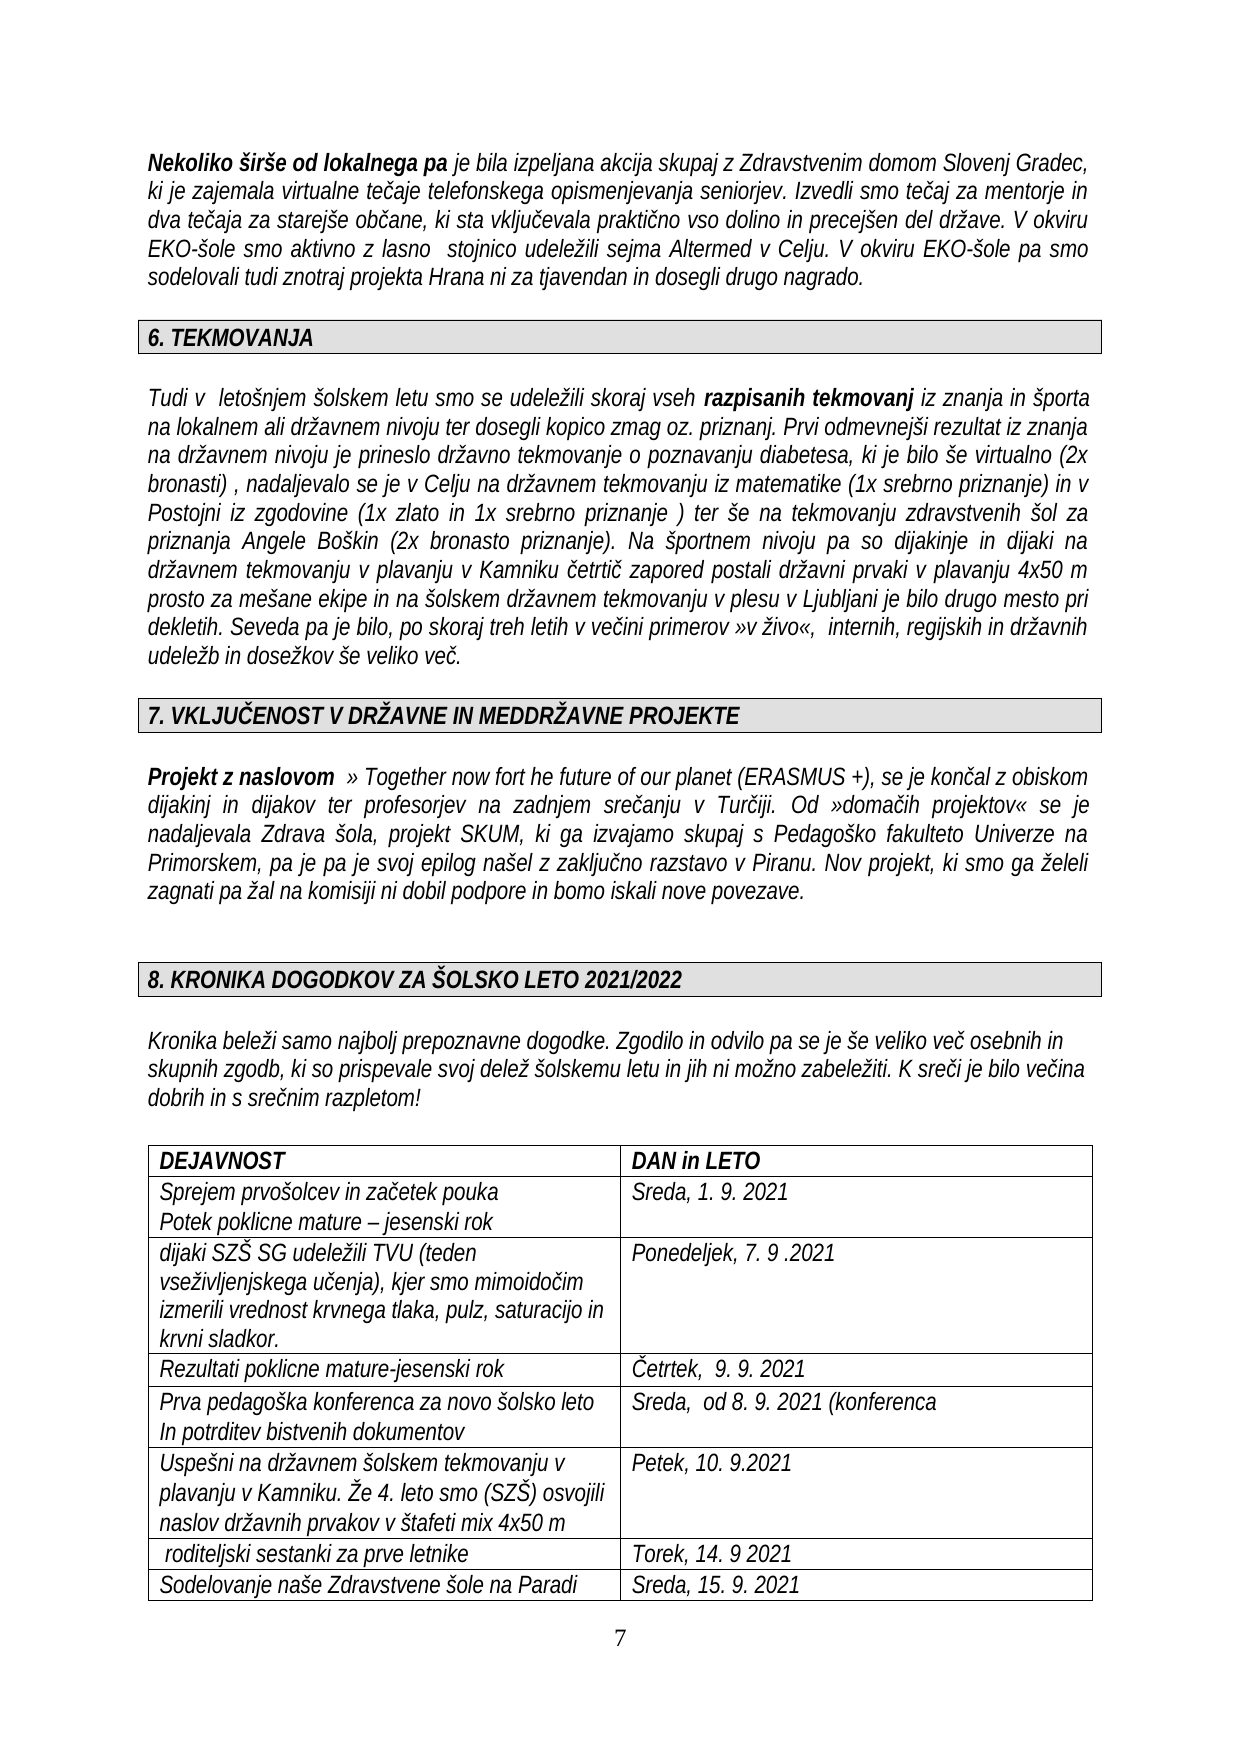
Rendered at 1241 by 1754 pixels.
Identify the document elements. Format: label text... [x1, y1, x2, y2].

table_cell Petek, 10. 9.2021 [621, 1448, 1092, 1538]
text 7. VKLJUČENOST V DRŽAVNE IN MEDDRŽAVNE PROJEKTE [139, 699, 1101, 732]
text 6. TEKMOVANJA [139, 321, 1101, 353]
table_cell Torek, 14. 9 2021 [621, 1539, 1092, 1569]
table_cell Sreda, od 8. 9. 2021 (konferenca [621, 1387, 1092, 1447]
table_cell Prva pedagoška konferenca za novo šolsko leto In potrditev bistvenih dokumentov [149, 1387, 620, 1447]
text Tudi v letošnjem šolskem letu smo se udeležili skoraj vseh razpisanih tekmovanj iz znanja in športa na lokalnem ali državnem nivoju ter dosegli kopico zmag oz. priznanj. Prvi odmevnejši rezultat iz znanja na državnem nivoju je prineslo državno tekmovanje o poznavanju diabetesa, ki je bilo še virtualno (2x bronasti) , nadaljevalo se je v Celju na državnem tekmovanju iz matematike (1x srebrno priznanje) in v Postojni iz zgodovine (1x zlato in 1x srebrno priznanje ) ter še na tekmovanju zdravstvenih šol za priznanja Angele Boškin (2x bronasto priznanje). Na športnem nivoju pa so dijakinje in dijaki na državnem tekmovanju v plavanju v Kamniku četrtič zapored postali državni prvaki v plavanju 4x50 m prosto za mešane ekipe in na šolskem državnem tekmovanju v plesu v Ljubljani je bilo drugo mesto pri dekletih. Seveda pa je bilo, po skoraj treh letih v večini primerov »v živo«, internih, regijskih in državnih udeležb in dosežkov še veliko več. [148, 383, 1093, 669]
table_cell Sprejem prvošolcev in začetek pouka Potek poklicne mature – jesenski rok [149, 1177, 620, 1237]
table_cell Sreda, 15. 9. 2021 [621, 1570, 1092, 1600]
table_header DEJAVNOST [149, 1146, 620, 1176]
table_cell Ponedeljek, 7. 9 .2021 [621, 1238, 1092, 1353]
text Projekt z naslovom » Together now fort he future of our planet (ERASMUS +), se je končal z obiskom dijakinj in dijakov ter profesorjev na zadnjem srečanju v Turčiji. Od »domačih projektov« se je nadaljevala Zdrava šola, projekt SKUM, ki ga izvajamo skupaj s Pedagoško fakulteto Univerze na Primorskem, pa je pa je svoj epilog našel z zaključno razstavo v Piranu. Nov projekt, ki smo ga želeli zagnati pa žal na komisiji ni dobil podpore in bomo iskali nove povezave. [148, 762, 1093, 905]
text Kronika beleži samo najbolj prepoznavne dogodke. Zgodilo in odvilo pa se je še veliko več osebnih in skupnih zgodb, ki so prispevale svoj delež šolskemu letu in jih ni možno zabeležiti. K sreči je bilo večina dobrih in s srečnim razpletom! [148, 1026, 1093, 1112]
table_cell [149, 1570, 620, 1600]
table_cell roditeljski sestanki za prve letnike [149, 1539, 620, 1569]
table_cell Četrtek, 9. 9. 2021 [621, 1354, 1092, 1386]
table_cell Uspešni na državnem šolskem tekmovanju v plavanju v Kamniku. Že 4. leto smo (SZŠ) osvojili naslov državnih prvakov v štafeti mix 4x50 m [149, 1448, 620, 1538]
text 8. KRONIKA DOGODKOV ZA ŠOLSKO LETO 2021/2022 [139, 963, 1101, 996]
table_cell dijaki SZŠ SG udeležili TVU (teden vseživljenjskega učenja), kjer smo mimoidočim izmerili vrednost krvnega tlaka, pulz, saturacijo in krvni sladkor. [149, 1238, 620, 1353]
table_header DAN in LETO [621, 1146, 1092, 1176]
text Nekoliko širše od lokalnega pa je bila izpeljana akcija skupaj z Zdravstvenim domom Slovenj Gradec, ki je zajemala virtualne tečaje telefonskega opismenjevanja seniorjev. Izvedli smo tečaj za mentorje in dva tečaja za starejše občane, ki sta vključevala praktično vso dolino in precejšen del države. V okviru EKO-šole smo aktivno z lasno stojnico udeležili sejma Altermed v Celju. V okviru EKO-šole pa smo sodelovali tudi znotraj projekta Hrana ni za tjavendan in dosegli drugo nagrado. [148, 148, 1093, 291]
table_cell Rezultati poklicne mature-jesenski rok [149, 1354, 620, 1386]
table_cell Sreda, 1. 9. 2021 [621, 1177, 1092, 1237]
